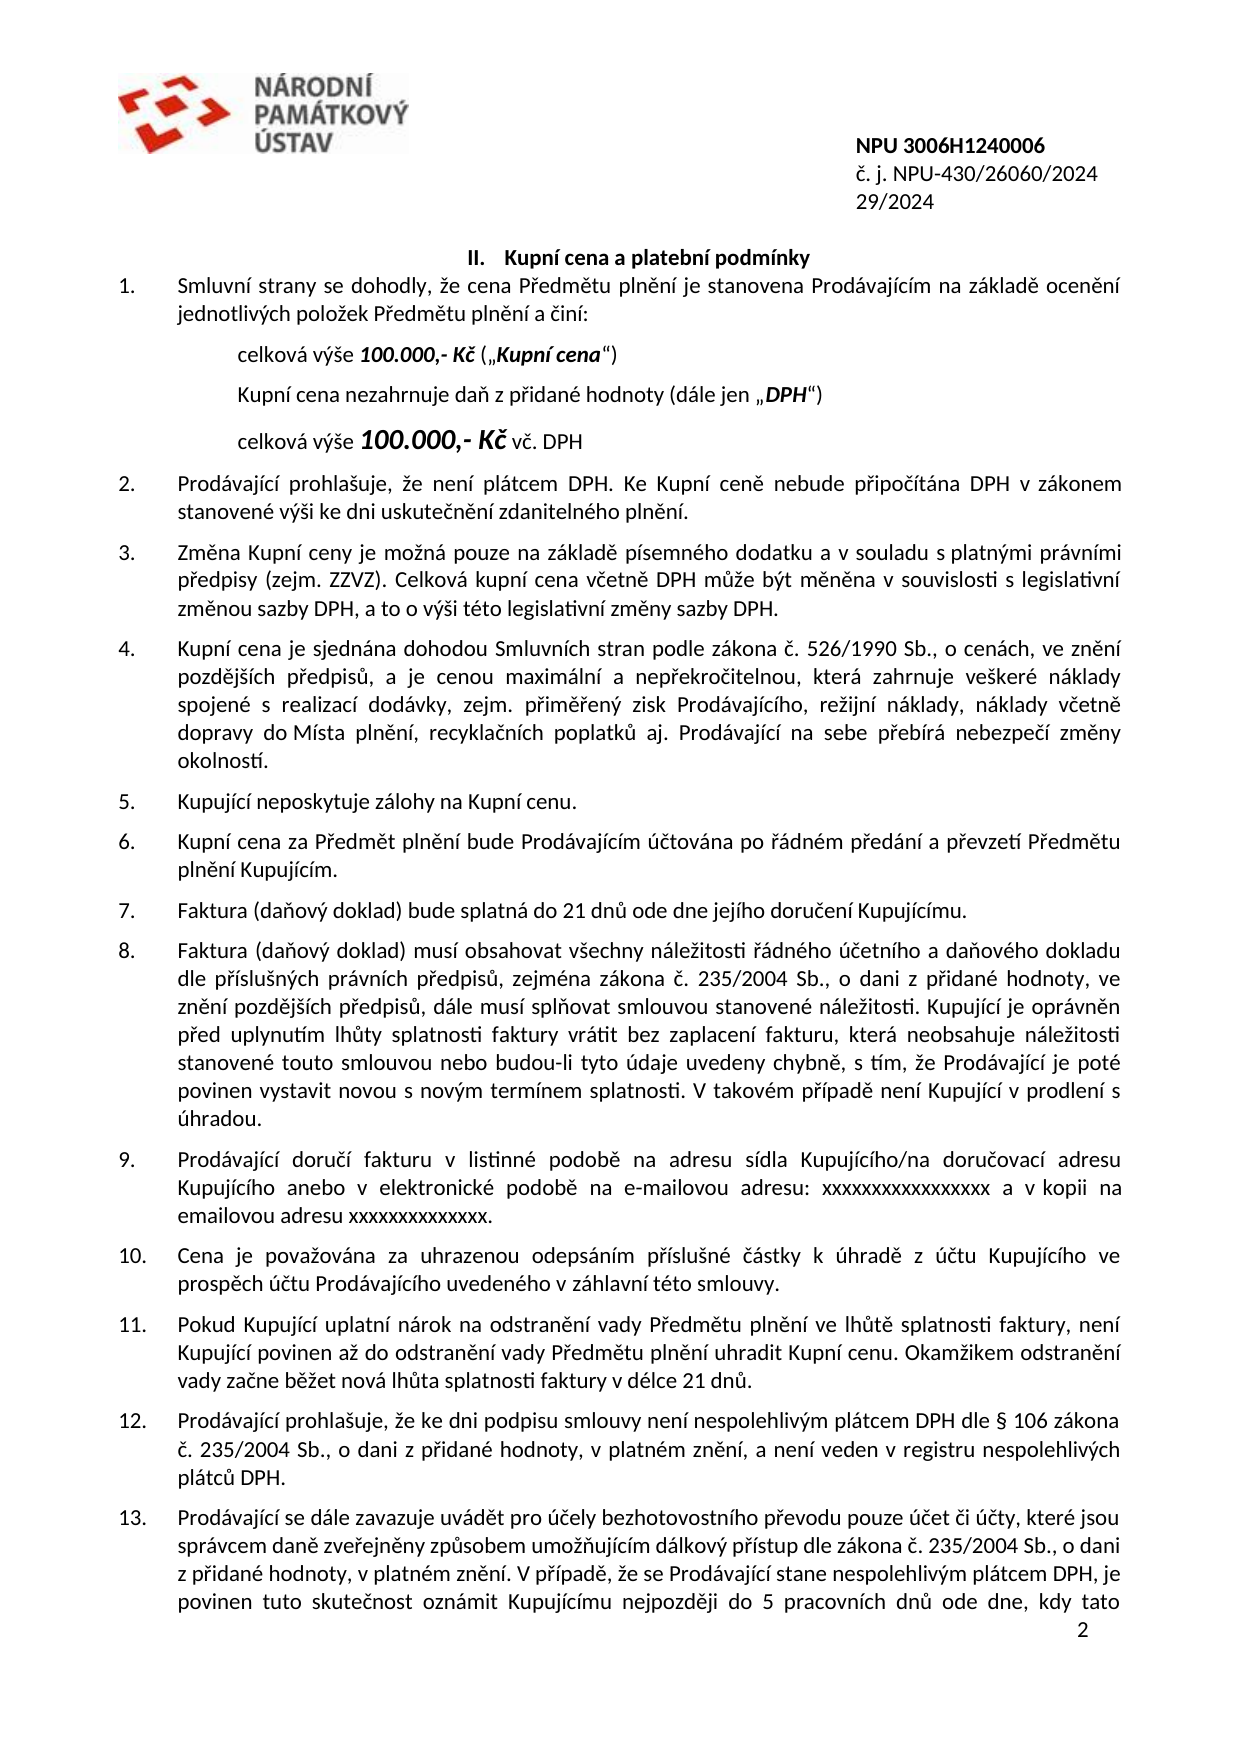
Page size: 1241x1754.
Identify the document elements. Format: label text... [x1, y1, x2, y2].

text celková výše 100.000,- Kč vč. DPH [237, 421, 1122, 457]
list Prodávající doručí fakturu v listinné podobě na adresu sídla Kupujícího/na doručovací adresu Kupujícího anebo v elektronické podobě na e-mailovou adresu: xxxxxxxxxxxxxxxxx a v kopii na emailovou adresu xxxxxxxxxxxxxx. [118, 1145, 1122, 1229]
list Kupní cena za Předmět plnění bude Prodávajícím účtována po řádném předání a převzetí Předmětu plnění Kupujícím. [118, 827, 1122, 883]
list Prodávající prohlašuje, že není plátcem DPH. Ke Kupní ceně nebude připočítána DPH v zákonem stanovené výši ke dni uskutečnění zdanitelného plnění. [118, 469, 1122, 525]
list Kupní cena je sjednána dohodou Smluvních stran podle zákona č. 526/1990 Sb., o cenách, ve znění pozdějších předpisů, a je cenou maximální a nepřekročitelnou, která zahrnuje veškeré náklady spojené s realizací dodávky, zejm. přiměřený zisk Prodávajícího, režijní náklady, náklady včetně dopravy do Místa plnění, recyklačních poplatků aj. Prodávající na sebe přebírá nebezpečí změny okolností. [118, 634, 1122, 774]
text Kupní cena nezahrnuje daň z přidané hodnoty (dále jen „DPH“) [237, 380, 1122, 408]
list Změna Kupní ceny je možná pouze na základě písemného dodatku a v souladu s platnými právními předpisy (zejm. ZZVZ). Celková kupní cena včetně DPH může být měněna v souvislosti s legislativní změnou sazby DPH, a to o výši této legislativní změny sazby DPH. [118, 538, 1122, 622]
list Kupující neposkytuje zálohy na Kupní cenu. [118, 787, 1122, 815]
list Faktura (daňový doklad) musí obsahovat všechny náležitosti řádného účetního a daňového dokladu dle příslušných právních předpisů, zejména zákona č. 235/2004 Sb., o dani z přidané hodnoty, ve znění pozdějších předpisů, dále musí splňovat smlouvou stanovené náležitosti. Kupující je oprávněn před uplynutím lhůty splatnosti faktury vrátit bez zaplacení fakturu, která neobsahuje náležitosti stanovené touto smlouvou nebo budou-li tyto údaje uvedeny chybně, s tím, že Prodávající je poté povinen vystavit novou s novým termínem splatnosti. V takovém případě není Kupující v prodlení s úhradou. [118, 936, 1122, 1132]
list Smluvní strany se dohodly, že cena Předmětu plnění je stanovena Prodávajícím na základě ocenění jednotlivých položek Předmětu plnění a činí: [118, 271, 1122, 327]
list Faktura (daňový doklad) bude splatná do 21 dnů ode dne jejího doručení Kupujícímu. [118, 896, 1122, 924]
subtitle Kupní cena a platební podmínky [155, 243, 1122, 271]
text celková výše 100.000,- Kč („Kupní cena“) [237, 340, 1122, 368]
list Prodávající prohlašuje, že ke dni podpisu smlouvy není nespolehlivým plátcem DPH dle § 106 zákona č. 235/2004 Sb., o dani z přidané hodnoty, v platném znění, a není veden v registru nespolehlivých plátců DPH. [118, 1407, 1122, 1491]
list Cena je považována za uhrazenou odepsáním příslušné částky k úhradě z účtu Kupujícího ve prospěch účtu Prodávajícího uvedeného v záhlavní této smlouvy. [118, 1242, 1122, 1298]
picture [118, 73, 409, 154]
list Pokud Kupující uplatní nárok na odstranění vady Předmětu plnění ve lhůtě splatnosti faktury, není Kupující povinen až do odstranění vady Předmětu plnění uhradit Kupní cenu. Okamžikem odstranění vady začne běžet nová lhůta splatnosti faktury v délce 21 dnů. [118, 1310, 1122, 1394]
